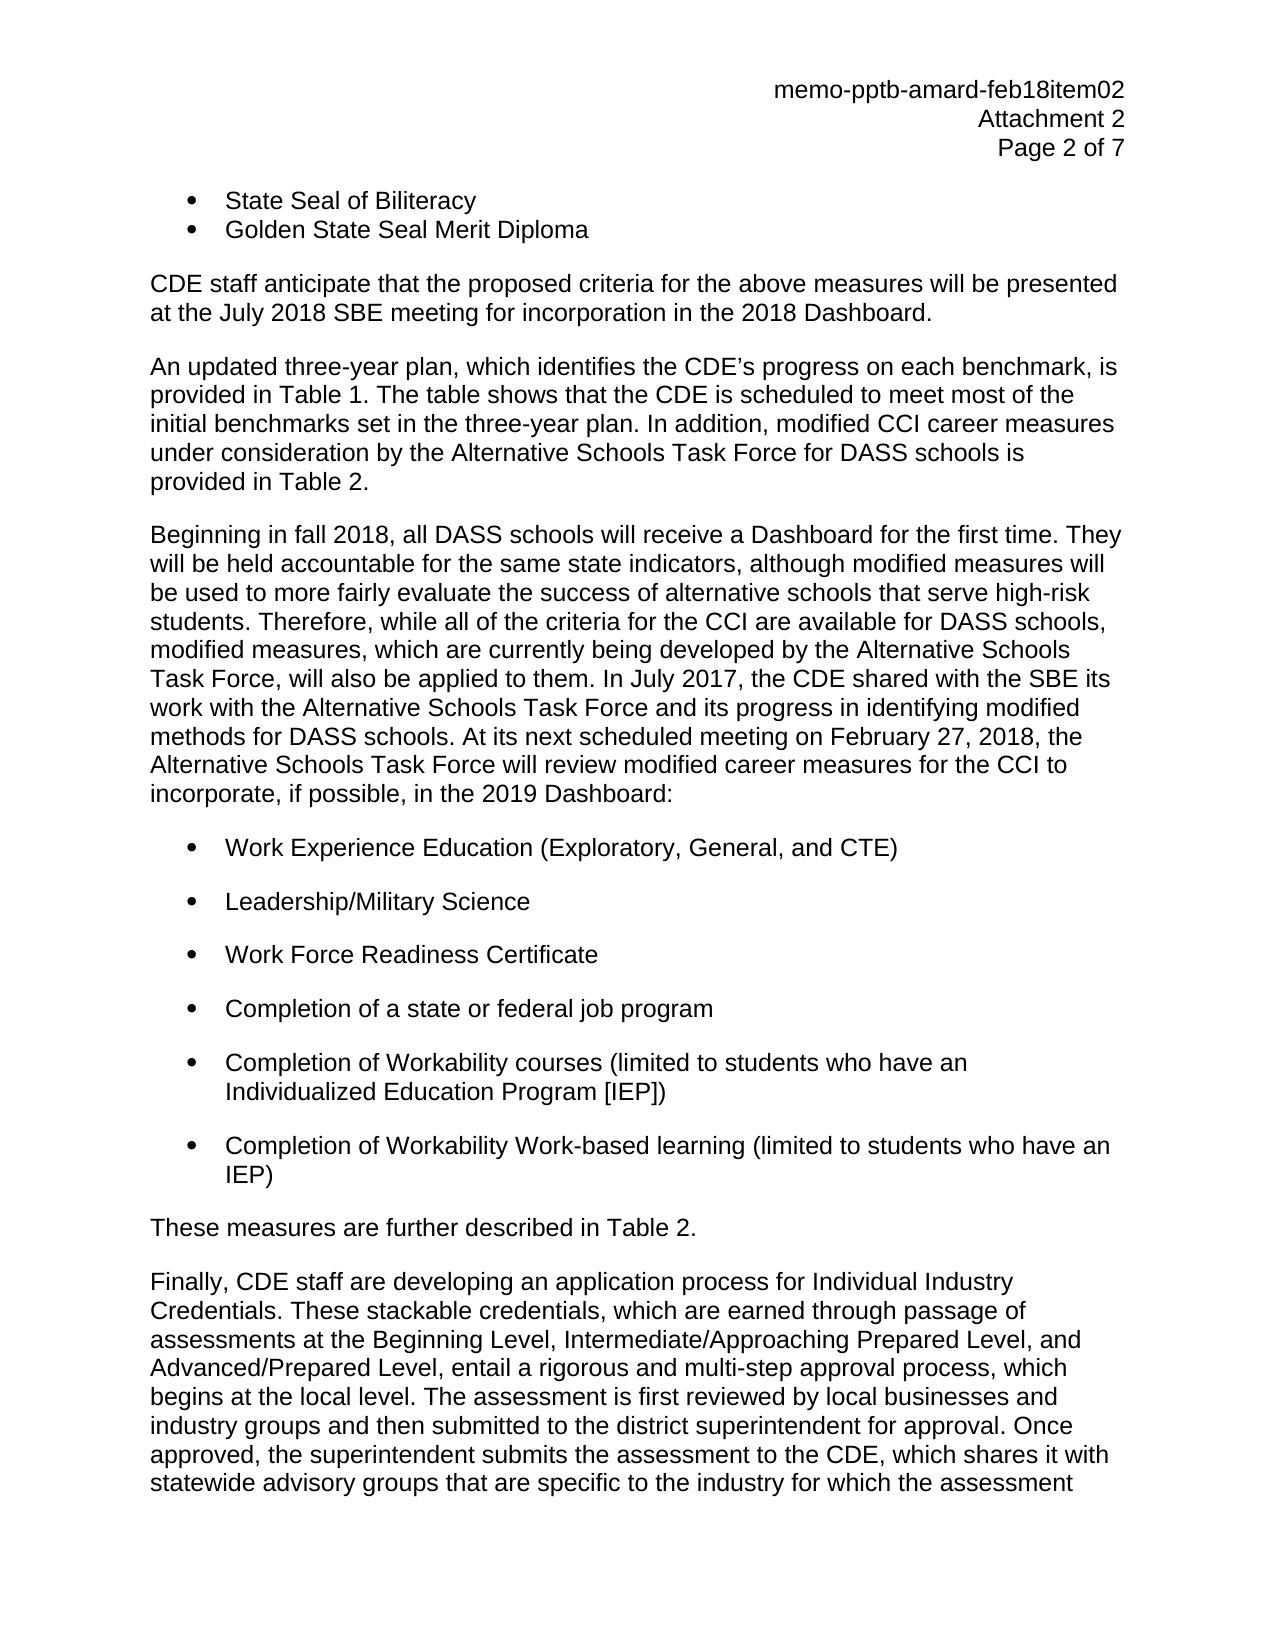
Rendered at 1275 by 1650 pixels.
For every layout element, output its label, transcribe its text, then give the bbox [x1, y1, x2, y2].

list Completion of Workability courses (limited to students who have an Individualized Education Program [IEP]) [187, 1048, 1125, 1106]
list Leadership/Military Science [187, 887, 1125, 915]
list Work Experience Education (Exploratory, General, and CTE) [187, 833, 1125, 862]
text An updated three-year plan, which identifies the CDE’s progress on each benchmark, is provided in Table 1. The table shows that the CDE is scheduled to meet most of the initial benchmarks set in the three-year plan. In addition, modified CCI career measures under consideration by the Alternative Schools Task Force for DASS schools is provided in Table 2. [150, 351, 1125, 495]
text These measures are further described in Table 2. [150, 1213, 1125, 1242]
text CDE staff anticipate that the proposed criteria for the above measures will be presented at the July 2018 SBE meeting for incorporation in the 2018 Dashboard. [150, 269, 1125, 326]
text Beginning in fall 2018, all DASS schools will receive a Dashboard for the first time. They will be held accountable for the same state indicators, although modified measures will be used to more fairly evaluate the success of alternative schools that serve high-risk students. Therefore, while all of the criteria for the CCI are available for DASS schools, modified measures, which are currently being developed by the Alternative Schools Task Force, will also be applied to them. In July 2017, the CDE shared with the SBE its work with the Alternative Schools Task Force and its progress in identifying modified methods for DASS schools. At its next scheduled meeting on February 27, 2018, the Alternative Schools Task Force will review modified career measures for the CCI to incorporate, if possible, in the 2019 Dashboard: [150, 520, 1125, 808]
list State Seal of Biliteracy [187, 186, 1125, 215]
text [150, 1267, 1125, 1497]
list Completion of a state or federal job program [187, 994, 1125, 1023]
list Work Force Readiness Certificate [187, 940, 1125, 969]
list Golden State Seal Merit Diploma [187, 215, 1125, 244]
list Completion of Workability Work-based learning (limited to students who have an IEP) [187, 1131, 1125, 1188]
